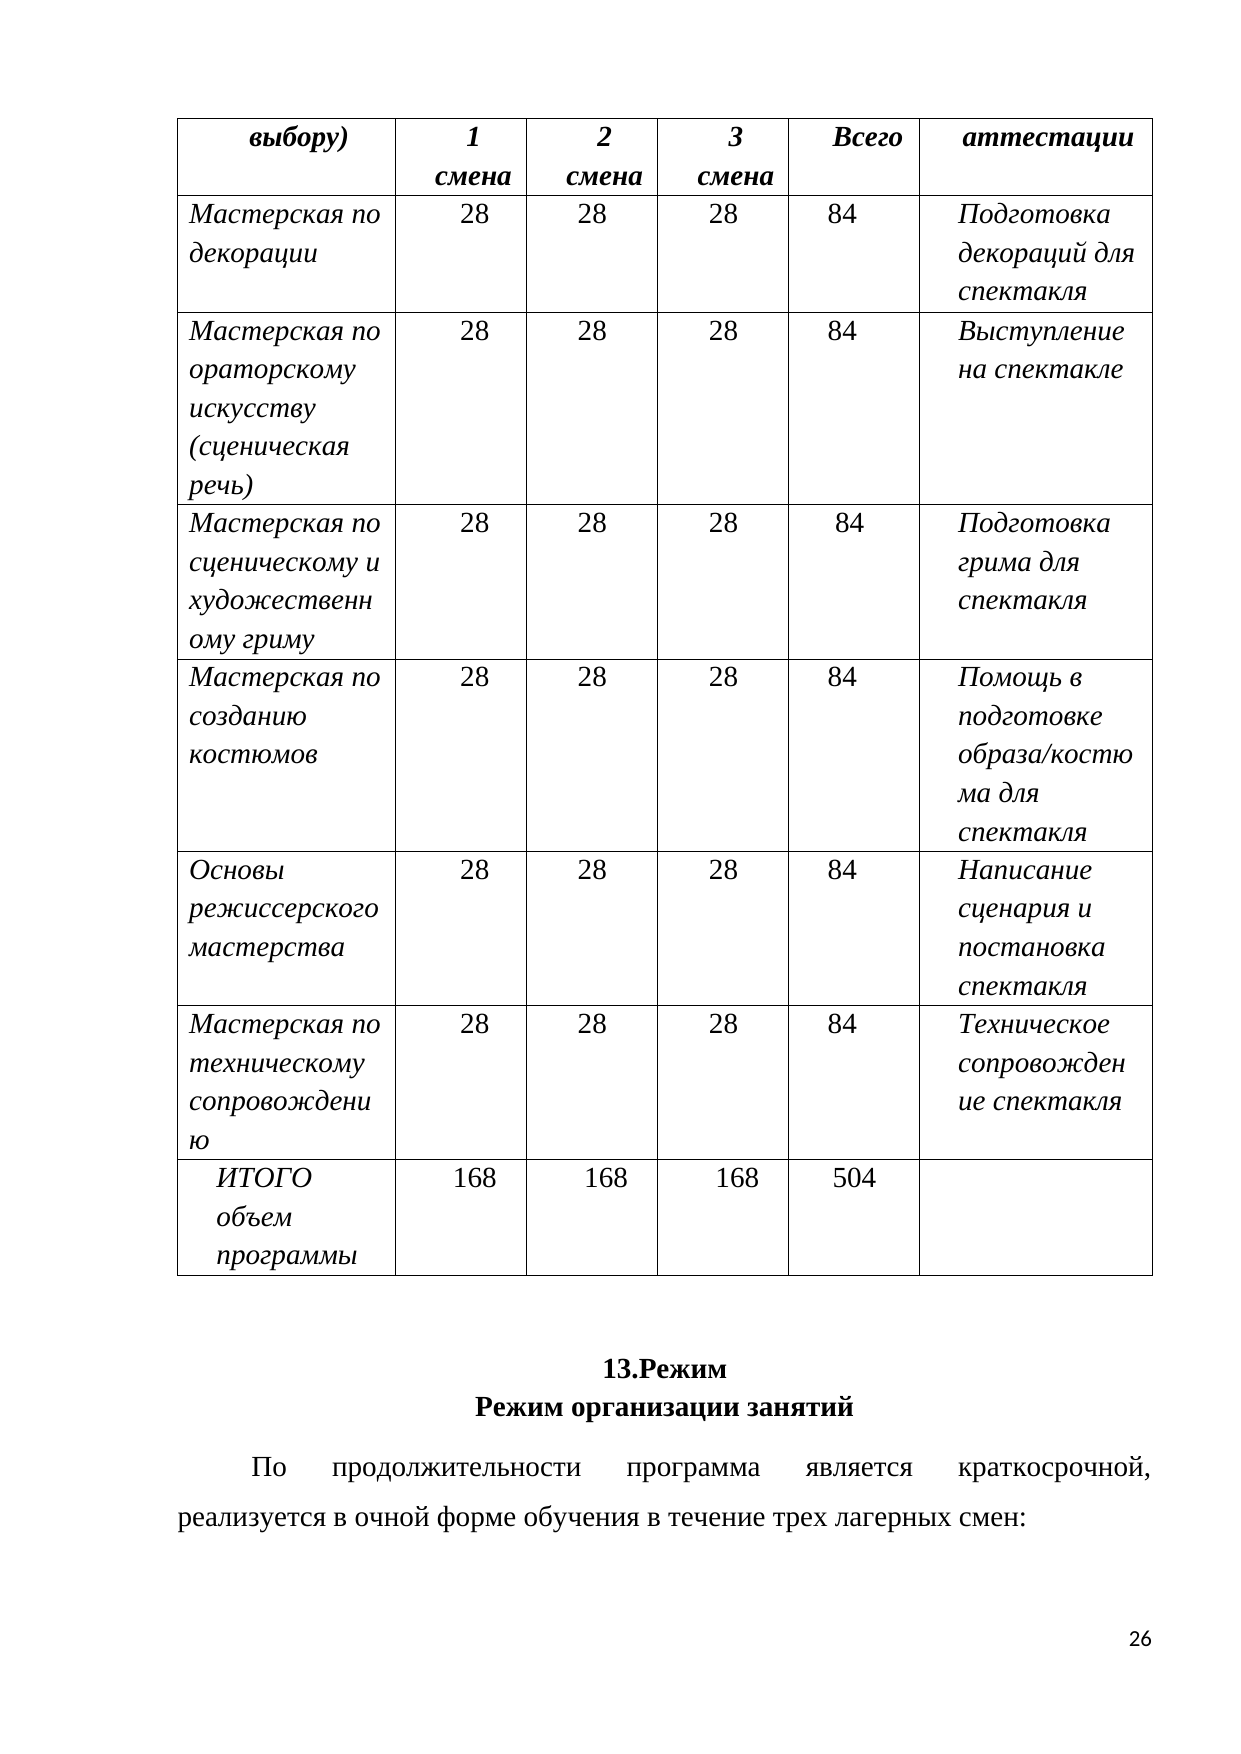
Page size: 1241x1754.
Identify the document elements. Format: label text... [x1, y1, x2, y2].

table_cell 28 [396, 505, 526, 658]
table_cell Выступление на спектакле [920, 313, 1152, 504]
table_cell 84 [789, 660, 919, 851]
table_cell [920, 1160, 1152, 1275]
table_cell 1 смена [396, 119, 526, 195]
table_cell 28 [658, 196, 788, 312]
table_header Модули (по выбору) [178, 119, 395, 195]
table_cell 84 [789, 313, 919, 504]
table_cell 28 [527, 313, 657, 504]
table_cell 28 [527, 505, 657, 658]
table_cell 28 [658, 505, 788, 658]
table_cell 28 [527, 852, 657, 1005]
table_cell Всего [789, 119, 919, 195]
text Режим организации занятий [177, 1389, 1152, 1423]
table_header Формы аттестации [920, 119, 1152, 195]
table_cell Мастерская по созданию костюмов [178, 660, 395, 851]
table_cell 28 [396, 313, 526, 504]
table_cell 28 [658, 1006, 788, 1159]
table_cell ИТОГО объем программы [178, 1160, 395, 1275]
table_cell Помощь в подготовке образа/костюма для спектакля [920, 660, 1152, 851]
table_cell 3 смена [658, 119, 788, 195]
table_cell 2 смена [527, 119, 657, 195]
table_cell 28 [396, 196, 526, 312]
table_cell 84 [789, 1006, 919, 1159]
table_cell 28 [527, 660, 657, 851]
table_cell 28 [396, 852, 526, 1005]
table_cell 168 [527, 1160, 657, 1275]
table_cell 504 [789, 1160, 919, 1275]
table_cell 168 [396, 1160, 526, 1275]
table_cell 28 [527, 1006, 657, 1159]
table_cell Мастерская по ораторскому искусству (сценическая речь) [178, 313, 395, 504]
table_cell Написание сценария и постановка спектакля [920, 852, 1152, 1005]
table_cell 28 [396, 660, 526, 851]
text По продолжительности программа является краткосрочной, реализуется в очной форме обучения в течение трех лагерных смен: [177, 1449, 1152, 1533]
table_cell 28 [658, 852, 788, 1005]
table_cell 28 [396, 1006, 526, 1159]
table_cell 28 [658, 660, 788, 851]
table_cell Подготовка декораций для спектакля [920, 196, 1152, 312]
table_cell Мастерская по декорации [178, 196, 395, 312]
table_cell Мастерская по сценическому и художественному гриму [178, 505, 395, 658]
table_cell 84 [789, 852, 919, 1005]
table_cell 28 [527, 196, 657, 312]
subtitle 13.Режим [177, 1351, 1152, 1384]
table_cell Техническое сопровождение спектакля [920, 1006, 1152, 1159]
table_cell 84 [789, 196, 919, 312]
table_cell 28 [658, 313, 788, 504]
table_cell Основы режиссерского мастерства [178, 852, 395, 1005]
table_cell Мастерская по техническому сопровождению [178, 1006, 395, 1159]
table_cell 168 [658, 1160, 788, 1275]
table_cell Подготовка грима для спектакля [920, 505, 1152, 658]
table_cell 84 [789, 505, 919, 658]
